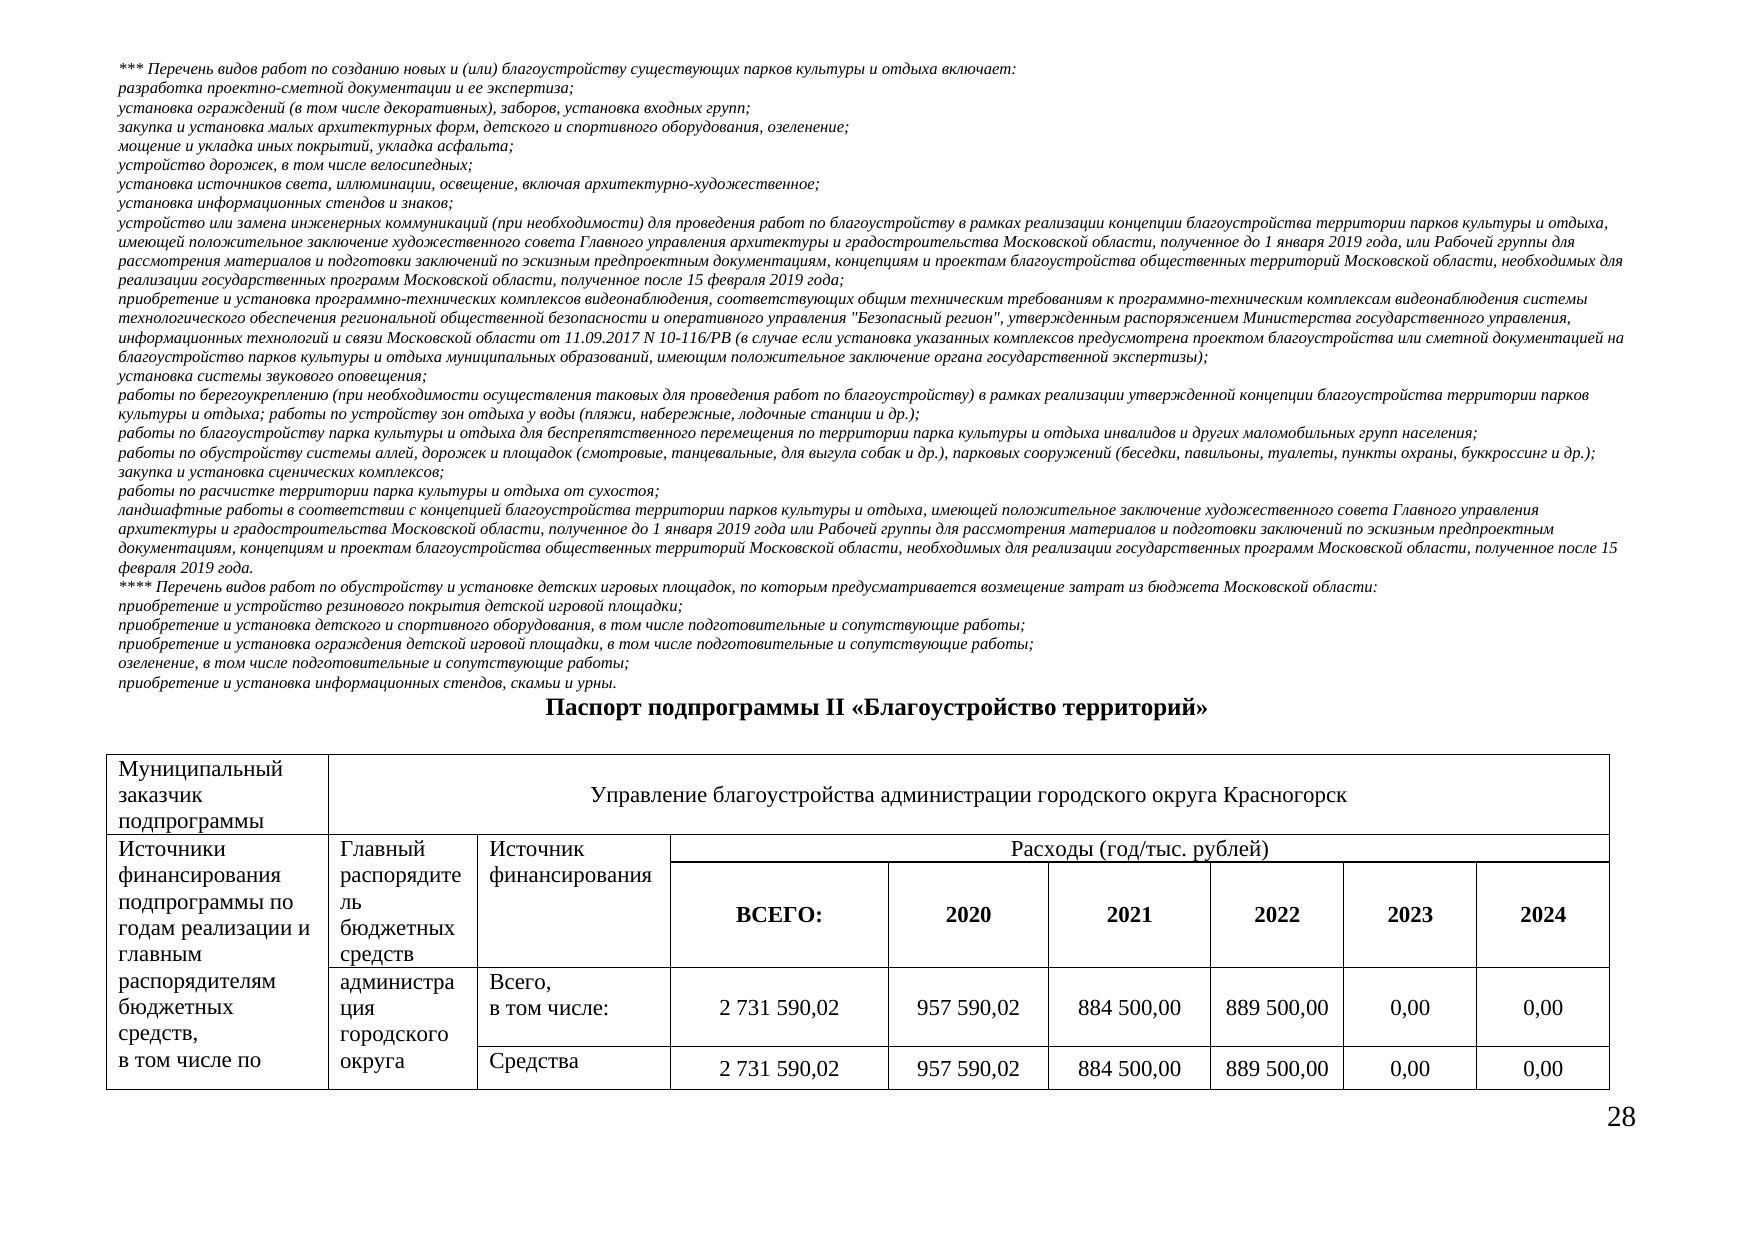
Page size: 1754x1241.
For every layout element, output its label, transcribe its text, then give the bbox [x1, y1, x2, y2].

text **** Перечень видов работ по обустройству и установке детских игровых площадок, по которым предусматривается возмещение затрат из бюджета Московской области: [118, 577, 1636, 596]
table_cell Источник финансирования [478, 835, 670, 967]
table_cell 0,00 [1477, 968, 1609, 1046]
text работы по благоустройству парка культуры и отдыха для беспрепятственного перемещения по территории парка культуры и отдыха инвалидов и других маломобильных групп населения; [118, 423, 1636, 442]
text работы по обустройству системы аллей, дорожек и площадок (смотровые, танцевальные, для выгула собак и др.), парковых сооружений (беседки, павильоны, туалеты, пункты охраны, буккроссинг и др.); [118, 442, 1636, 462]
table_header Муниципальный заказчик подпрограммы [107, 755, 328, 834]
text озеленение, в том числе подготовительные и сопутствующие работы; [118, 653, 1636, 672]
text приобретение и установка программно-технических комплексов видеонаблюдения, соответствующих общим техническим требованиям к программно-техническим комплексам видеонаблюдения системы технологического обеспечения региональной общественной безопасности и оперативного управления "Безопасный регион", утвержденным распоряжением Министерства государственного управления, информационных технологий и связи Московской области от 11.09.2017 N 10-116/РВ (в случае если установка указанных комплексов предусмотрена проектом благоустройства или сметной документацией на благоустройство парков культуры и отдыха муниципальных образований, имеющим положительное заключение органа государственной экспертизы); [118, 289, 1636, 366]
table_cell 957 590,02 [889, 1047, 1048, 1089]
table_cell Всего, в том числе: [478, 968, 670, 1046]
text *** Перечень видов работ по созданию новых и (или) благоустройству существующих парков культуры и отдыха включает: [118, 59, 1636, 78]
table_cell 2024 [1477, 863, 1609, 967]
text установка системы звукового оповещения; [118, 366, 1636, 385]
text разработка проектно-сметной документации и ее экспертиза; [118, 78, 1636, 97]
table_header Управление благоустройства администрации городского округа Красногорск [329, 755, 1609, 834]
text приобретение и устройство резинового покрытия детской игровой площадки; [118, 596, 1636, 615]
text приобретение и установка информационных стендов, скамьи и урны. [118, 672, 1636, 692]
text закупка и установка сценических комплексов; [118, 462, 1636, 481]
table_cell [478, 1047, 670, 1089]
text Паспорт подпрограммы II «Благоустройство территорий» [118, 692, 1636, 720]
text устройство или замена инженерных коммуникаций (при необходимости) для проведения работ по благоустройству в рамках реализации концепции благоустройства территории парков культуры и отдыха, имеющей положительное заключение художественного совета Главного управления архитектуры и градостроительства Московской области, полученное до 1 января 2019 года, или Рабочей группы для рассмотрения материалов и подготовки заключений по эскизным предпроектным документациям, концепциям и проектам благоустройства общественных территорий Московской области, необходимых для реализации государственных программ Московской области, полученное после 15 февраля 2019 года; [118, 212, 1636, 289]
text мощение и укладка иных покрытий, укладка асфальта; [118, 136, 1636, 155]
table_cell 2023 [1344, 863, 1476, 967]
table_cell 2021 [1049, 863, 1210, 967]
table_cell 2 731 590,02 [671, 1047, 888, 1089]
text устройство дорожек, в том числе велосипедных; [118, 155, 1636, 174]
table_cell 2 731 590,02 [671, 968, 888, 1046]
text установка информационных стендов и знаков; [118, 193, 1636, 212]
text приобретение и установка ограждения детской игровой площадки, в том числе подготовительные и сопутствующие работы; [118, 634, 1636, 653]
text приобретение и установка детского и спортивного оборудования, в том числе подготовительные и сопутствующие работы; [118, 615, 1636, 634]
text установка источников света, иллюминации, освещение, включая архитектурно-художественное; [118, 174, 1636, 193]
table_cell 889 500,00 [1211, 968, 1343, 1046]
table_cell 0,00 [1344, 968, 1476, 1046]
table_cell 957 590,02 [889, 968, 1048, 1046]
text ландшафтные работы в соответствии с концепцией благоустройства территории парков культуры и отдыха, имеющей положительное заключение художественного совета Главного управления архитектуры и градостроительства Московской области, полученное до 1 января 2019 года или Рабочей группы для рассмотрения материалов и подготовки заключений по эскизным предпроектным документациям, концепциям и проектам благоустройства общественных территорий Московской области, необходимых для реализации государственных программ Московской области, полученное после 15 февраля 2019 года. [118, 500, 1636, 577]
table_cell Источники финансирования подпрограммы по годам реализации и главным распорядителям бюджетных средств, в том числе по годам: [107, 835, 328, 1089]
table_cell 0,00 [1344, 1047, 1476, 1089]
table_cell 2022 [1211, 863, 1343, 967]
table_cell 884 500,00 [1049, 968, 1210, 1046]
table_cell 0,00 [1477, 1047, 1609, 1089]
text установка ограждений (в том числе декоративных), заборов, установка входных групп; [118, 97, 1636, 117]
text закупка и установка малых архитектурных форм, детского и спортивного оборудования, озеленение; [118, 117, 1636, 136]
table_cell ВСЕГО: [671, 863, 888, 967]
table_cell администрация городского округа Красногорск [329, 968, 477, 1089]
text работы по берегоукреплению (при необходимости осуществления таковых для проведения работ по благоустройству) в рамках реализации утвержденной концепции благоустройства территории парков культуры и отдыха; работы по устройству зон отдыха у воды (пляжи, набережные, лодочные станции и др.); [118, 385, 1636, 423]
table_cell Расходы (год/тыс. рублей) [671, 835, 1609, 861]
table_cell Главный распорядитель бюджетных средств [329, 835, 477, 967]
table_cell 884 500,00 [1049, 1047, 1210, 1089]
table_cell 2020 [889, 863, 1048, 967]
table_cell 889 500,00 [1211, 1047, 1343, 1089]
text работы по расчистке территории парка культуры и отдыха от сухостоя; [118, 481, 1636, 500]
